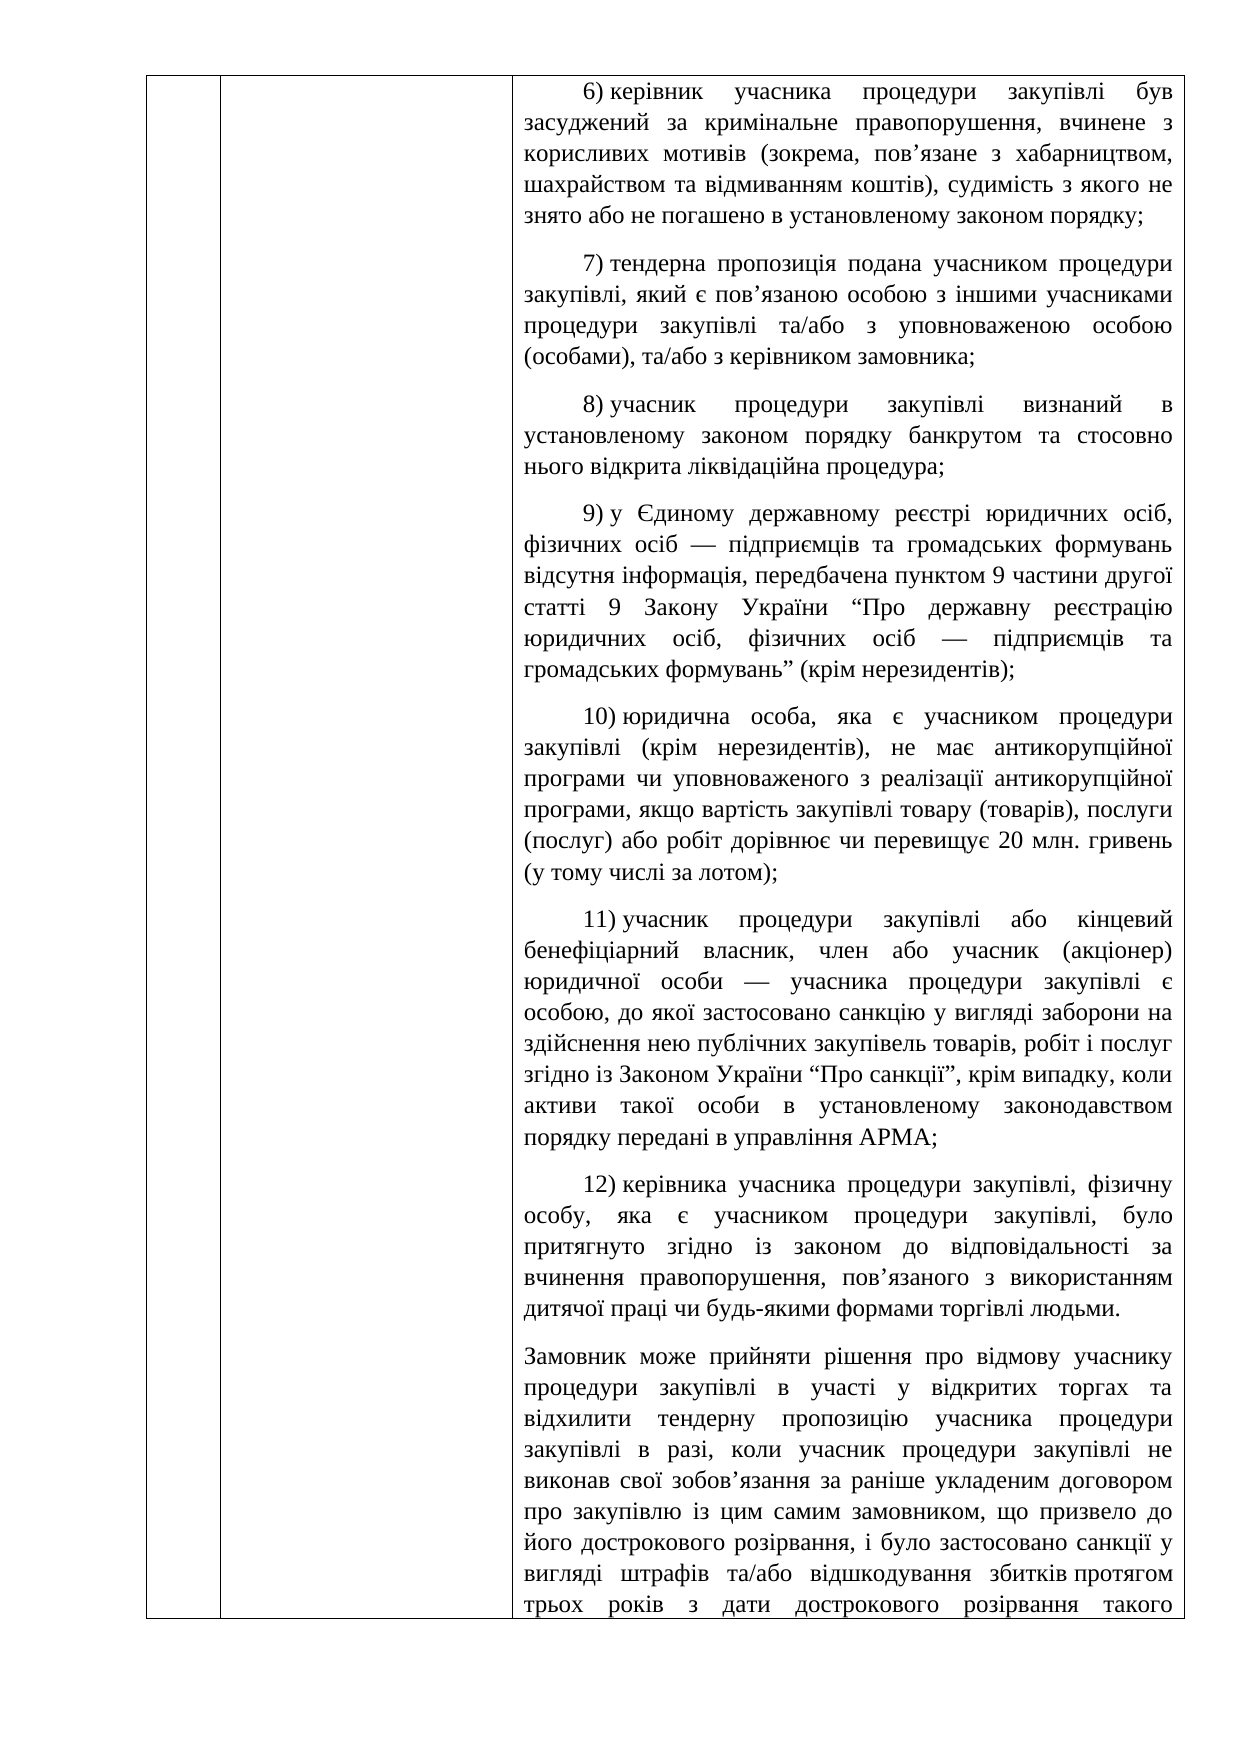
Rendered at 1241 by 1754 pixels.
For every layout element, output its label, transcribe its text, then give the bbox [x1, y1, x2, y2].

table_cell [221, 76, 512, 1618]
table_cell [513, 76, 1184, 1618]
table_cell 5 [147, 76, 220, 1618]
